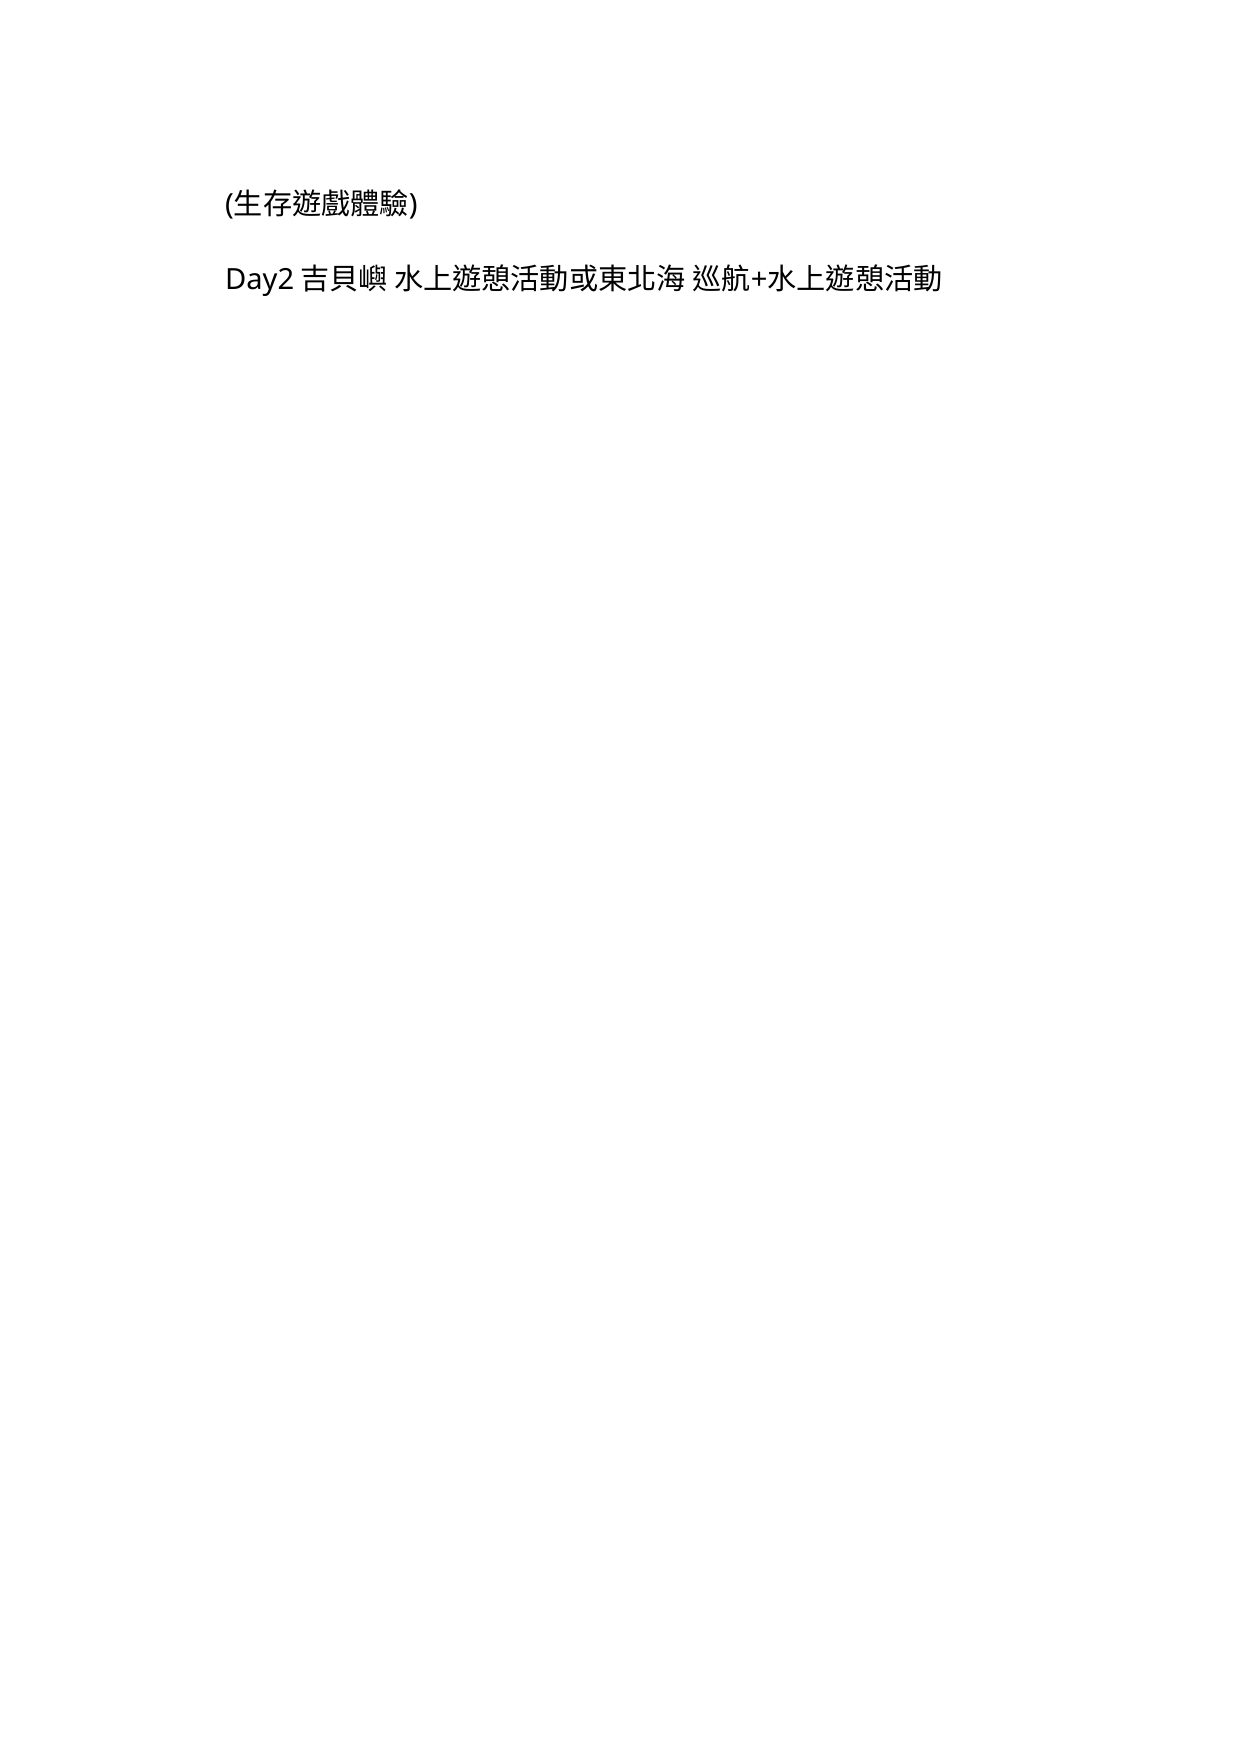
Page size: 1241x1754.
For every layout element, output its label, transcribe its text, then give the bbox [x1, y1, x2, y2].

list Day2吉貝嶼 水上遊憩活動或東北海 巡航+水上遊憩活動 [225, 239, 1053, 314]
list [187, 164, 1053, 239]
